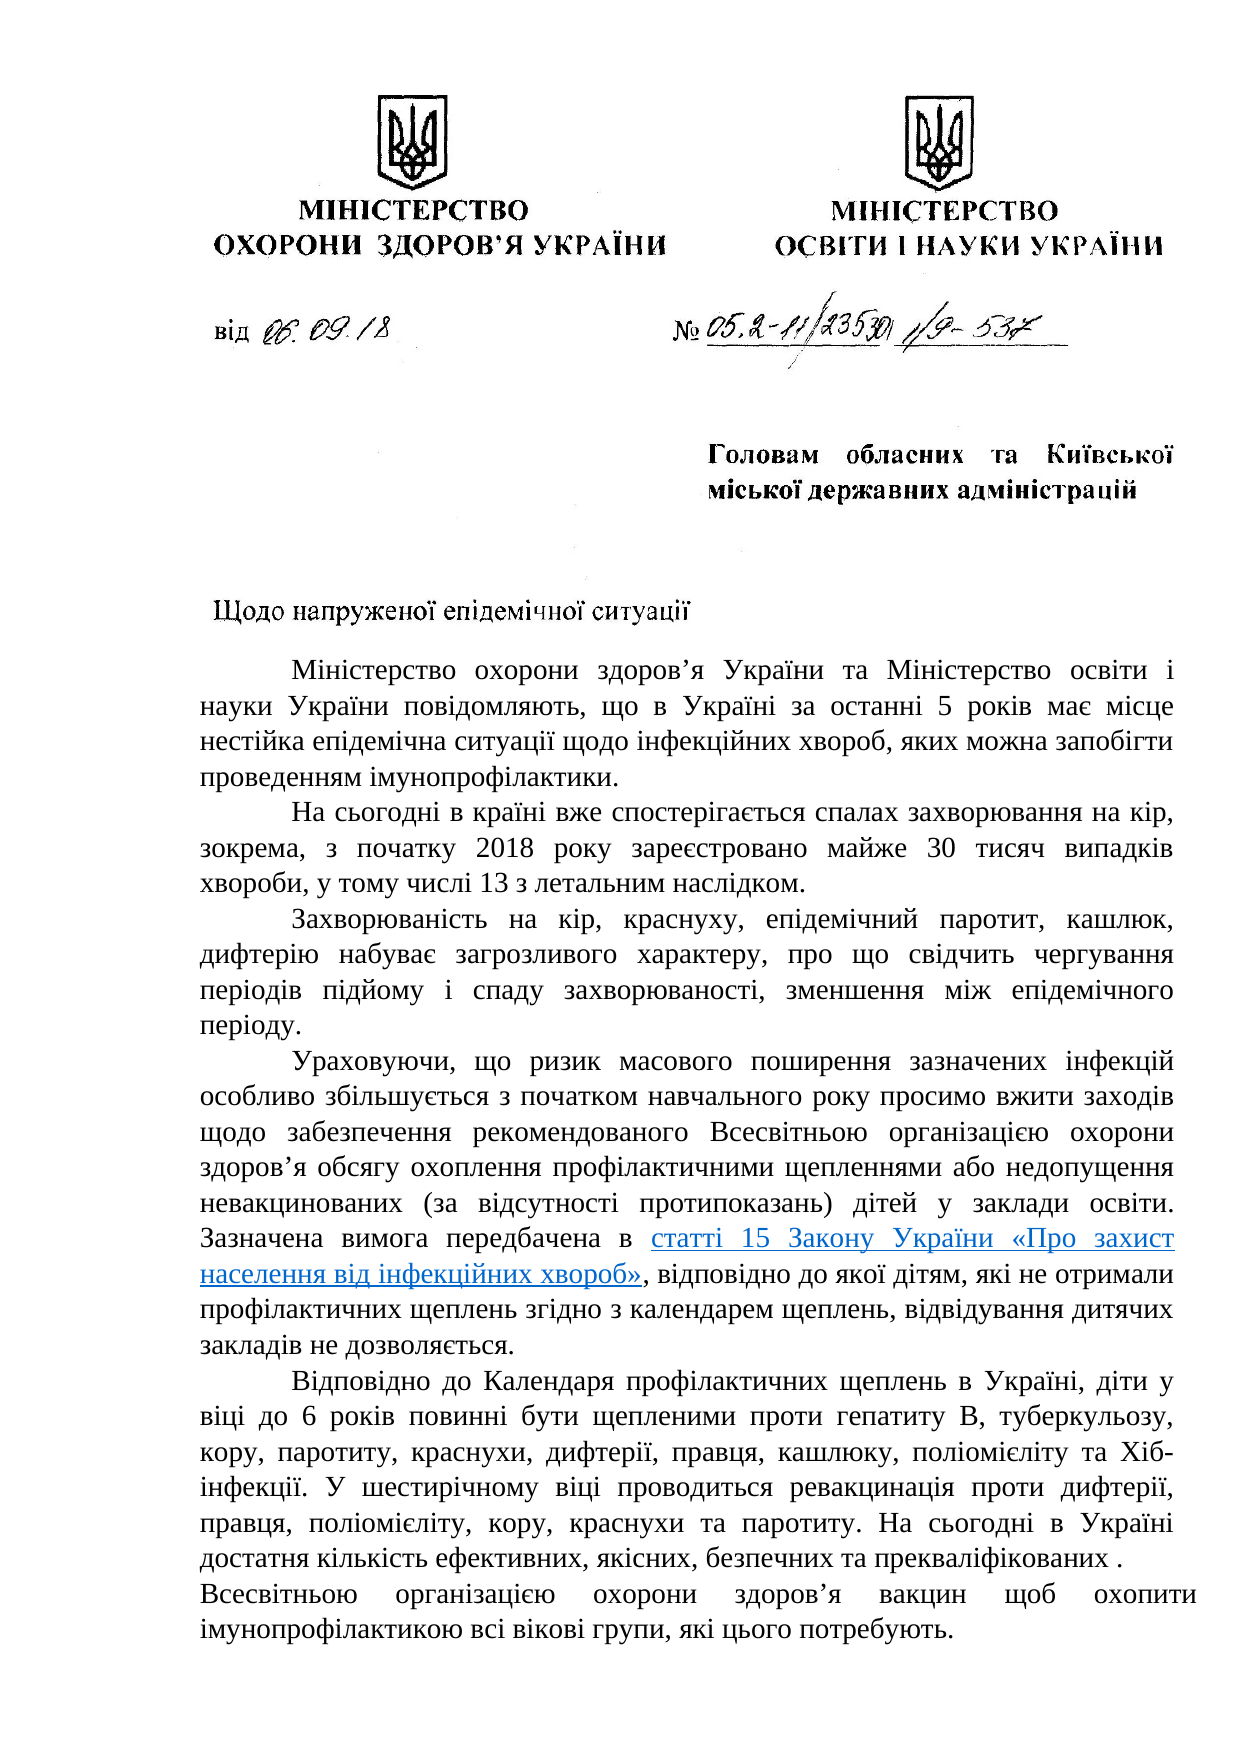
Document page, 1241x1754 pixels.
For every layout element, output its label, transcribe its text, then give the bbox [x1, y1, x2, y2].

text Всесвітньою організацією охорони здоров’я вакцин щоб охопити імунопрофілактикою всі вікові групи, які цього потребують. [199, 1577, 1198, 1648]
text Захворюваність на кір, краснуху, епідемічний паротит, кашлюк, дифтерію набуває загрозливого характеру, про що свідчить чергування періодів підйому і спаду захворюваності, зменшення між епідемічного періоду. [199, 902, 1175, 1044]
text Відповідно до Календаря профілактичних щеплень в Україні, діти у віці до 6 років повинні бути щепленими проти гепатиту В, туберкульозу, кору, паротиту, краснухи, дифтерії, правця, кашлюку, поліомієліту та Хіб- інфекції. У шестирічному віці проводиться ревакцинація проти дифтерії, правця, поліомієліту, кору, краснухи та паротиту. На сьогодні в Україні достатня кількість ефективних, якісних, безпечних та прекваліфікованих . [199, 1364, 1175, 1577]
text На сьогодні в країні вже спостерігається спалах захворювання на кір, зокрема, з початку 2018 року зареєстровано майже 30 тисяч випадків хвороби, у тому числі 13 з летальним наслідком. [199, 796, 1175, 902]
text Міністерство охорони здоров’я України та Міністерство освіти і науки України повідомляють, що в Україні за останні 5 років має місце нестійка епідемічна ситуації щодо інфекційних хвороб, яких можна запобігти проведенням імунопрофілактики. [199, 654, 1175, 796]
text Ураховуючи, що ризик масового поширення зазначених інфекцій особливо збільшується з початком навчального року просимо вжити заходів щодо забезпечення рекомендованого Всесвітньою організацією охорони здоров’я обсягу охоплення профілактичними щепленнями або недопущення невакцинованих (за відсутності протипоказань) дітей у заклади освіти. Зазначена вимога передбачена в статті 15 Закону України «Про захист населення від інфекційних хвороб», відповідно до якої дітям, які не отримали профілактичних щеплень згідно з календарем щеплень, відвідування дитячих закладів не дозволяється. [199, 1044, 1175, 1364]
picture [182, 56, 1197, 650]
